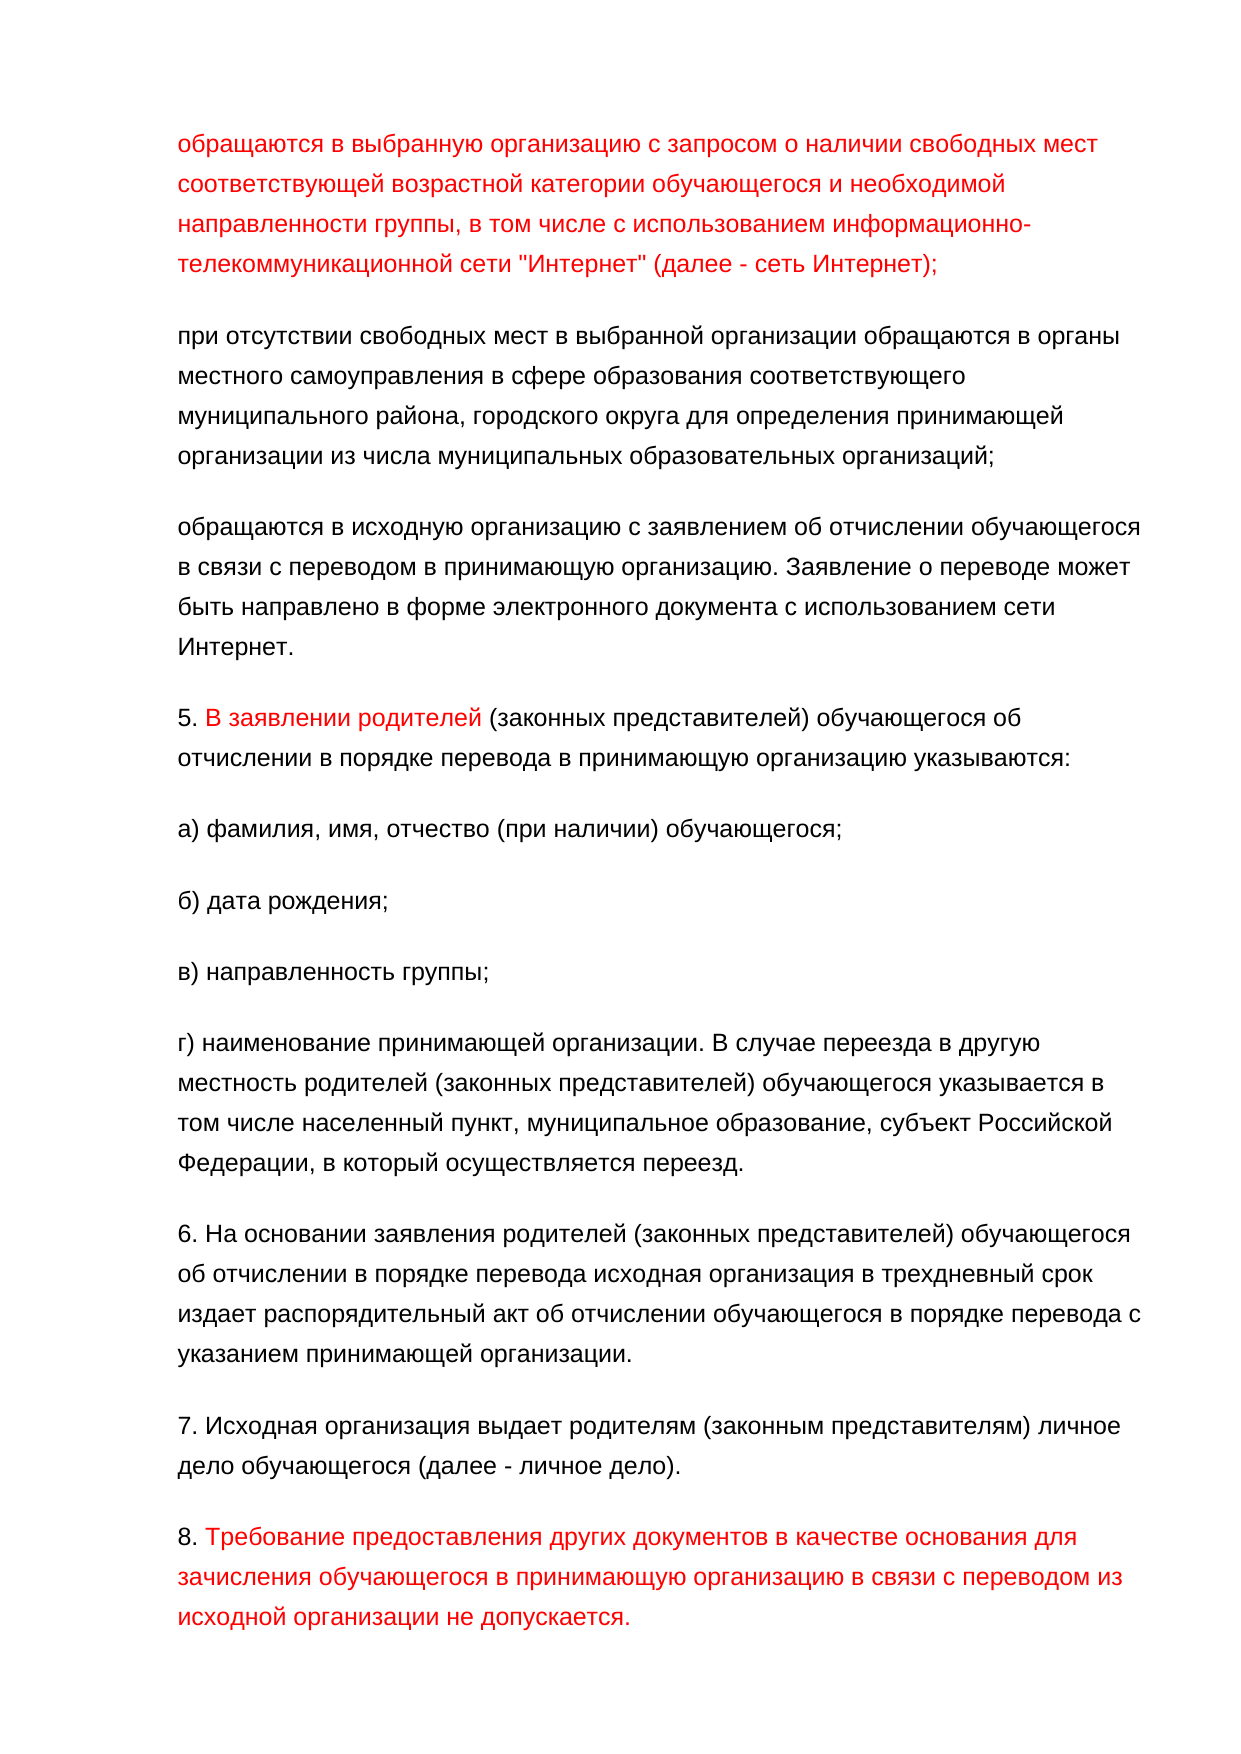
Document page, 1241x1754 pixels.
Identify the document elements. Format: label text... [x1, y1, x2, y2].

text б) дата рождения; [177, 874, 1152, 914]
text г) наименование принимающей организации. В случае переезда в другую местность родителей (законных представителей) обучающегося указывается в том числе населенный пункт, муниципальное образование, субъект Российской Федерации, в который осуществляется переезд. [177, 1017, 1152, 1177]
text 6. На основании заявления родителей (законных представителей) обучающегося об отчислении в порядке перевода исходная организация в трехдневный срок издает распорядительный акт об отчислении обучающегося в порядке перевода с указанием принимающей организации. [177, 1208, 1152, 1368]
text обращаются в выбранную организацию с запросом о наличии свободных мест соответствующей возрастной категории обучающегося и необходимой направленности группы, в том числе с использованием информационно-телекоммуникационной сети "Интернет" (далее - сеть Интернет); [177, 118, 1152, 278]
text 5. В заявлении родителей (законных представителей) обучающегося об отчислении в порядке перевода в принимающую организацию указываются: [177, 692, 1152, 772]
text при отсутствии свободных мест в выбранной организации обращаются в органы местного самоуправления в сфере образования соответствующего муниципального района, городского округа для определения принимающей организации из числа муниципальных образовательных организаций; [177, 309, 1152, 469]
text в) направленность группы; [177, 946, 1152, 986]
text а) фамилия, имя, отчество (при наличии) обучающегося; [177, 803, 1152, 843]
text 7. Исходная организация выдает родителям (законным представителям) личное дело обучающегося (далее - личное дело). [177, 1399, 1152, 1479]
text 8. Требование предоставления других документов в качестве основания для зачисления обучающегося в принимающую организацию в связи с переводом из исходной организации не допускается. [177, 1511, 1152, 1631]
text обращаются в исходную организацию с заявлением об отчислении обучающегося в связи с переводом в принимающую организацию. Заявление о переводе может быть направлено в форме электронного документа с использованием сети Интернет. [177, 501, 1152, 661]
